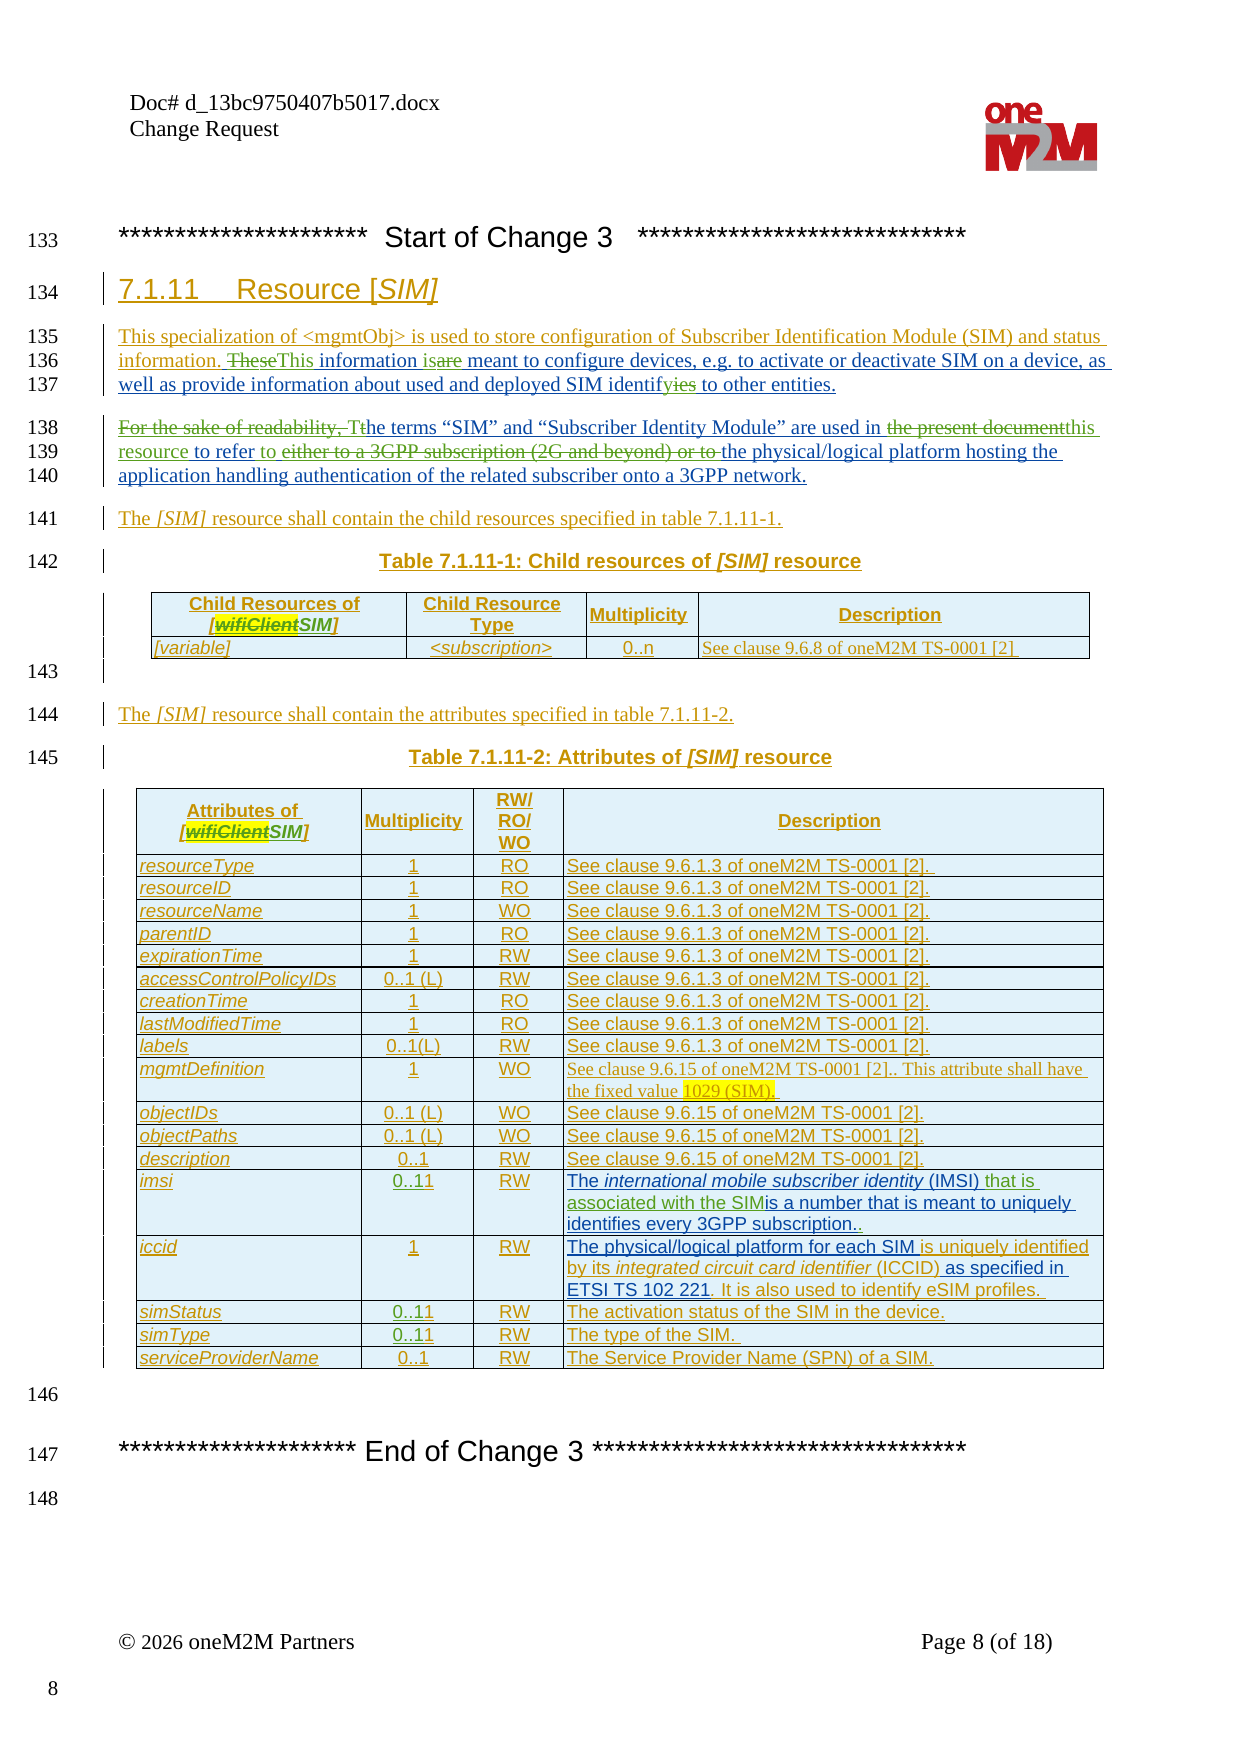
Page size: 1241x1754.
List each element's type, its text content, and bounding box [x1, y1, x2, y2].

subtitle ********************** Start of Change 3 ***************************** [118, 219, 1122, 253]
picture [971, 88, 1111, 186]
subtitle ********************* End of Change 3 ********************************* [118, 1434, 1122, 1467]
